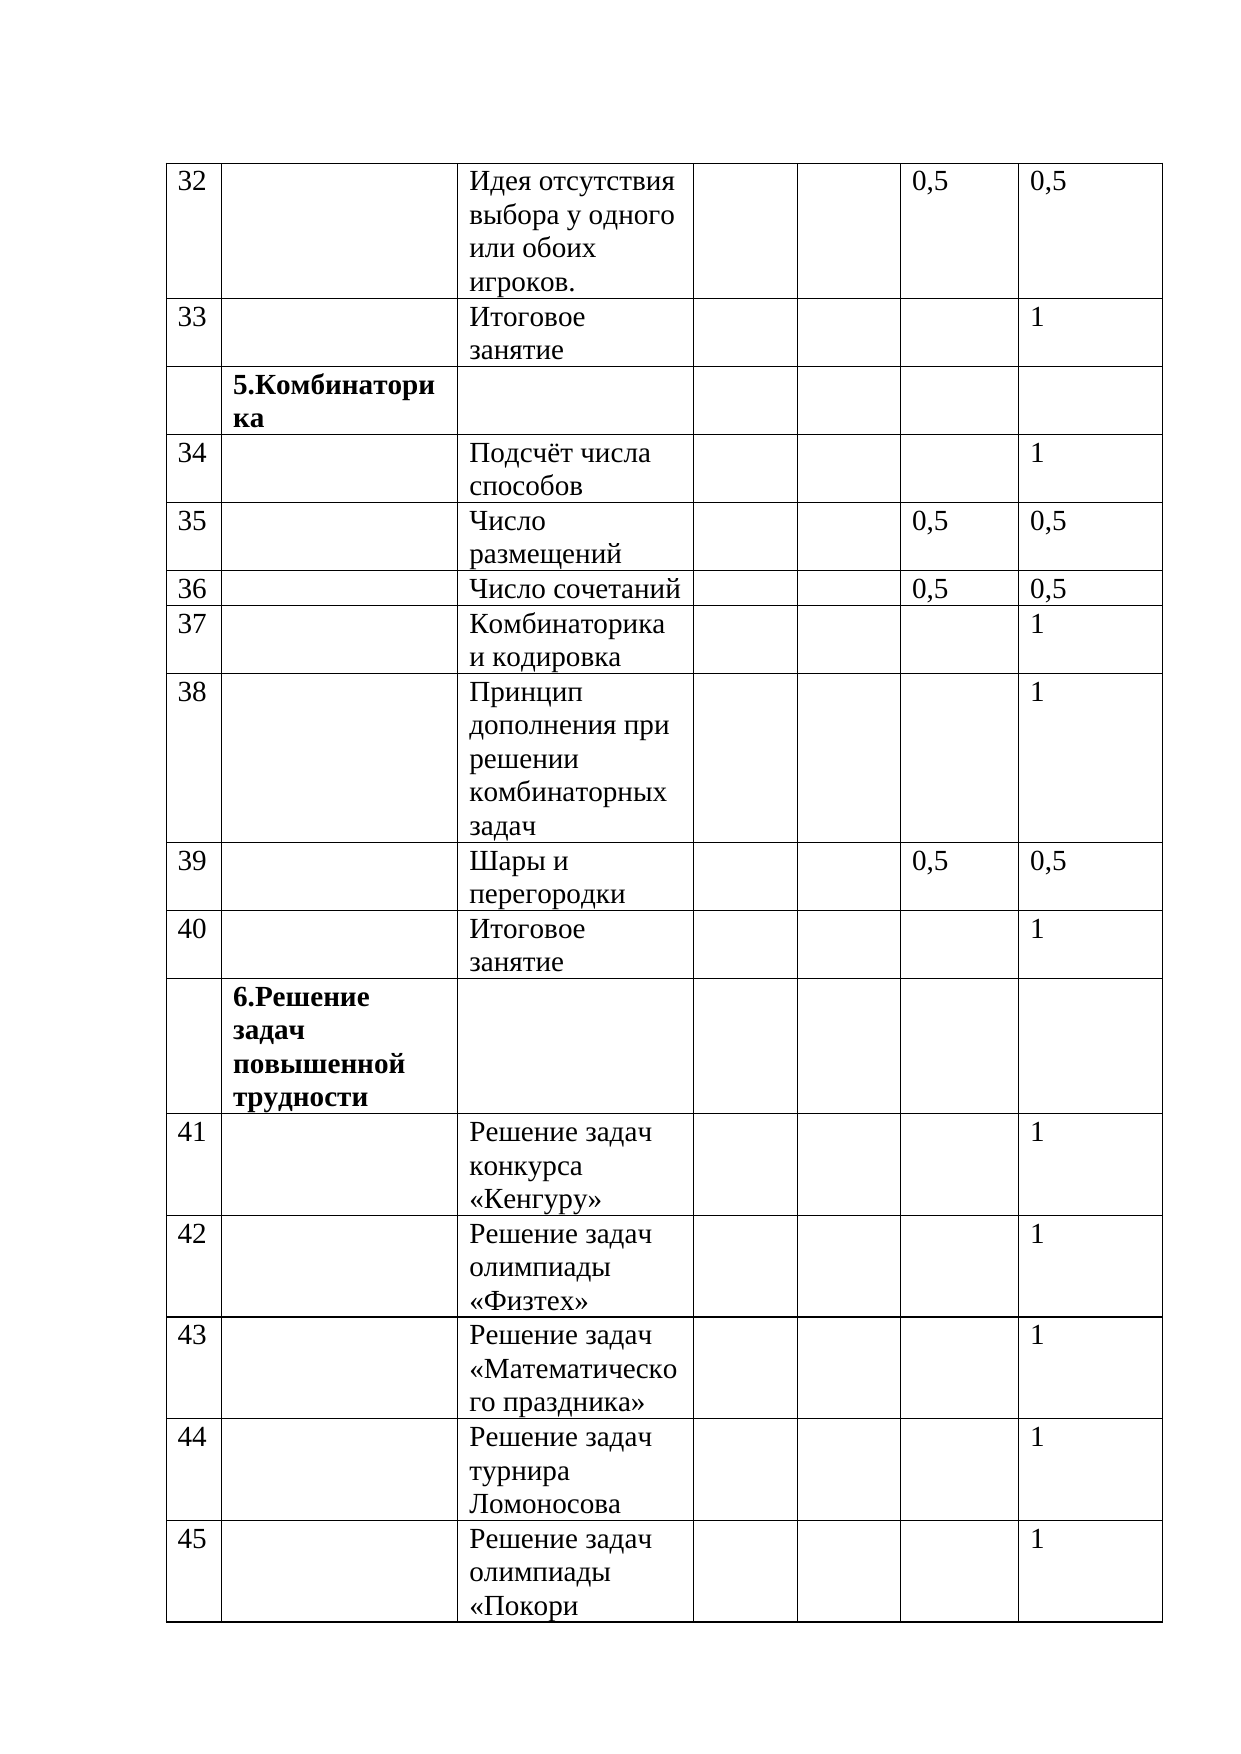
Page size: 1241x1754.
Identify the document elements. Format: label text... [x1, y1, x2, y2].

table_cell [798, 979, 900, 1113]
table_cell [901, 299, 1018, 366]
table_cell [1019, 367, 1162, 434]
table_cell 0,5 [1019, 164, 1162, 298]
table_cell 0,5 [901, 164, 1018, 298]
table_cell [901, 606, 1018, 673]
table_cell [901, 979, 1018, 1113]
table_cell Число размещений [458, 503, 693, 570]
table_cell [694, 1419, 797, 1520]
table_cell Шары и перегородки [458, 843, 693, 910]
table_cell [901, 435, 1018, 502]
table_cell [222, 299, 457, 366]
table_cell [694, 1216, 797, 1316]
table_cell [798, 571, 900, 605]
table_cell 1 [1019, 1419, 1162, 1520]
table_cell [222, 164, 457, 298]
table_cell [694, 299, 797, 366]
table_cell [222, 1216, 457, 1316]
table_cell [798, 674, 900, 842]
table_cell Итоговое занятие [458, 911, 693, 978]
table_cell 37 [167, 606, 221, 673]
table_cell Решение задач олимпиады «Физтех» [458, 1216, 693, 1316]
table_cell Решение задач «Математического праздника» [458, 1318, 693, 1418]
table_cell [901, 1216, 1018, 1316]
table_cell 1 [1019, 435, 1162, 502]
table_cell [798, 1216, 900, 1316]
table_cell 5.Комбинаторика [222, 367, 457, 434]
table_cell [798, 1521, 900, 1621]
table_cell Принцип дополнения при решении комбинаторных задач [458, 674, 693, 842]
table_cell 0,5 [901, 843, 1018, 910]
table_cell Решение задач конкурса «Кенгуру» [458, 1114, 693, 1215]
table_cell [798, 1419, 900, 1520]
table_cell [901, 367, 1018, 434]
table_cell [694, 843, 797, 910]
table_cell Число сочетаний [458, 571, 693, 605]
table_cell [798, 843, 900, 910]
table_cell [167, 979, 221, 1113]
table_cell 36 [167, 571, 221, 605]
table_cell 43 [167, 1318, 221, 1418]
table_cell 44 [167, 1419, 221, 1520]
table_cell [694, 979, 797, 1113]
table_cell [694, 435, 797, 502]
table_cell [798, 367, 900, 434]
table_cell [901, 674, 1018, 842]
table_cell [1019, 979, 1162, 1113]
table_cell 6.Решение задач повышенной трудности [222, 979, 457, 1113]
table_cell 1 [1019, 1114, 1162, 1215]
table_cell [901, 1114, 1018, 1215]
table_cell 32 [167, 164, 221, 298]
table_cell 0,5 [1019, 503, 1162, 570]
table_cell 41 [167, 1114, 221, 1215]
table_cell [798, 606, 900, 673]
table_cell 1 [1019, 299, 1162, 366]
table_cell [694, 606, 797, 673]
table_cell [167, 367, 221, 434]
table_cell 39 [167, 843, 221, 910]
table_cell [901, 1318, 1018, 1418]
table_cell 33 [167, 299, 221, 366]
table_cell [222, 1318, 457, 1418]
table_cell 1 [1019, 1216, 1162, 1316]
table_cell 1 [1019, 1318, 1162, 1418]
table_cell [222, 435, 457, 502]
table_cell [458, 367, 693, 434]
table_cell [222, 1419, 457, 1520]
table_cell [222, 911, 457, 978]
table_cell [222, 674, 457, 842]
table_cell [798, 1318, 900, 1418]
table_cell 38 [167, 674, 221, 842]
table_cell [694, 1318, 797, 1418]
table_cell [798, 435, 900, 502]
table_cell 1 [1019, 1521, 1162, 1621]
table_cell [901, 911, 1018, 978]
table_cell 1 [1019, 674, 1162, 842]
table_cell [694, 1114, 797, 1215]
table_cell [222, 606, 457, 673]
table_cell 0,5 [1019, 843, 1162, 910]
table_cell [798, 503, 900, 570]
table_cell 1 [1019, 606, 1162, 673]
table_cell [901, 1419, 1018, 1520]
table_cell 0,5 [901, 571, 1018, 605]
table_cell [694, 503, 797, 570]
table_cell [901, 1521, 1018, 1621]
table_cell 0,5 [1019, 571, 1162, 605]
table_cell [222, 843, 457, 910]
table_cell 0,5 [901, 503, 1018, 570]
table_cell [694, 164, 797, 298]
table_cell [458, 979, 693, 1113]
table_cell [222, 1521, 457, 1621]
table_cell 40 [167, 911, 221, 978]
table_cell [694, 571, 797, 605]
table_cell [798, 1114, 900, 1215]
table_cell [694, 911, 797, 978]
table_cell [798, 299, 900, 366]
table_cell 42 [167, 1216, 221, 1316]
table_cell 1 [1019, 911, 1162, 978]
table_cell [222, 571, 457, 605]
table_cell [798, 164, 900, 298]
table_cell [798, 911, 900, 978]
table_cell [222, 1114, 457, 1215]
table_cell Итоговое занятие [458, 299, 693, 366]
table_cell [694, 674, 797, 842]
table_cell 45 [167, 1521, 221, 1621]
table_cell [458, 1521, 693, 1621]
table_cell [694, 1521, 797, 1621]
table_cell 34 [167, 435, 221, 502]
table_cell 35 [167, 503, 221, 570]
table_cell Идея отсутствия выбора у одного или обоих игроков. [458, 164, 693, 298]
table_cell Решение задач турнира Ломоносова [458, 1419, 693, 1520]
table_cell Комбинаторика и кодировка [458, 606, 693, 673]
table_cell Подсчёт числа способов [458, 435, 693, 502]
table_cell [222, 503, 457, 570]
table_cell [694, 367, 797, 434]
